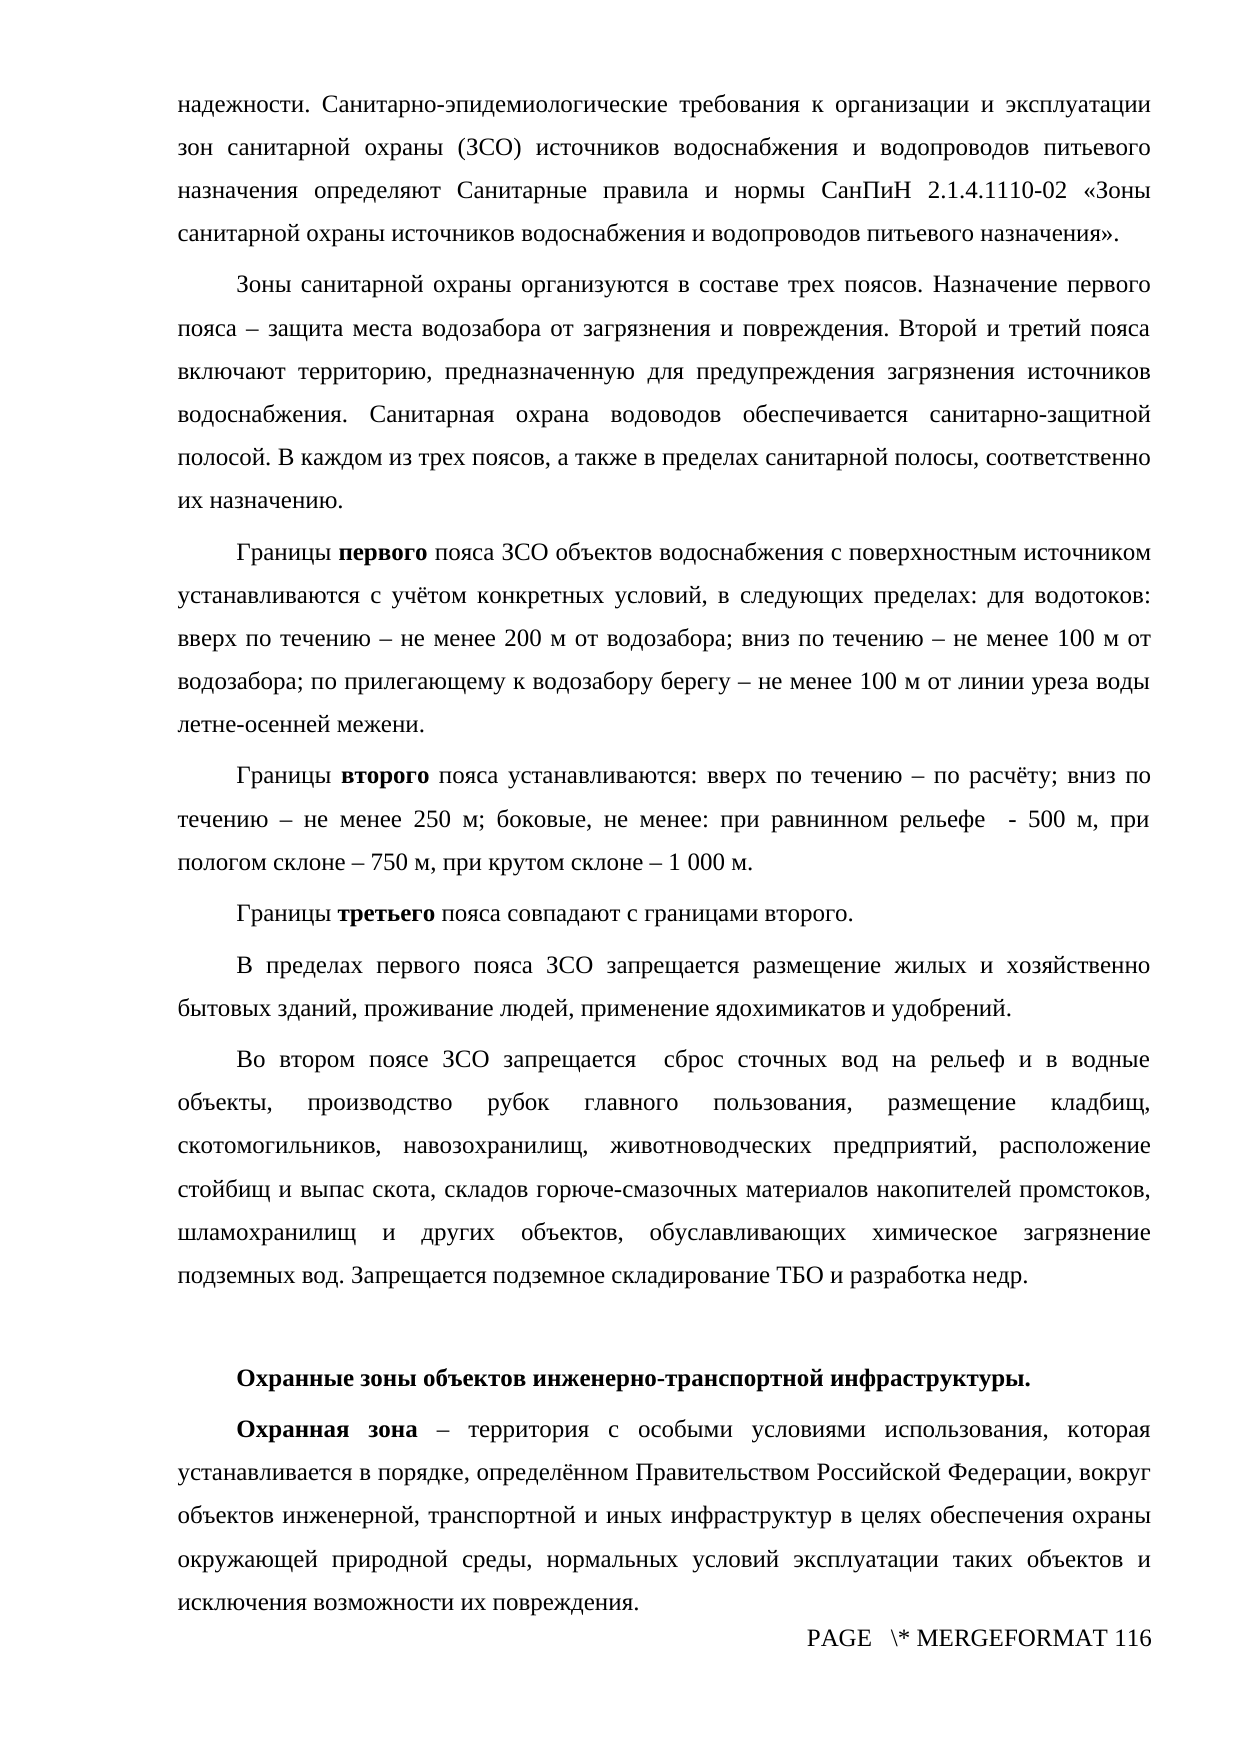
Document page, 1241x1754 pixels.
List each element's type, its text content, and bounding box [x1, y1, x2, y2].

text В пределах первого пояса ЗСО запрещается размещение жилых и хозяйственно бытовых зданий, проживание людей, применение ядохимикатов и удобрений. [177, 950, 1152, 1022]
text Границы первого пояса ЗСО объектов водоснабжения с поверхностным источником устанавливаются с учётом конкретных условий, в следующих пределах: для водотоков: вверх по течению – не менее от водозабора; вниз по течению – не менее от водозабора; по прилегающему к водозабору берегу – не менее от линии уреза воды летне-осенней межени. [177, 537, 1152, 738]
text Во втором поясе ЗСО запрещается сброс сточных вод на рельеф и в водные объекты, производство рубок главного пользования, размещение кладбищ, скотомогильников, навозохранилищ, животноводческих предприятий, расположение стойбищ и выпас скота, складов горюче-смазочных материалов накопителей промстоков, шламохранилищ и других объектов, обуславливающих химическое загрязнение подземных вод. Запрещается подземное складирование ТБО и разработка недр. [177, 1044, 1152, 1289]
text Границы второго пояса устанавливаются: вверх по течению – по расчёту; вниз по течению – не менее 250 м; боковые, не менее: при равнинном рельефе - 500 м, при пологом склоне – 750 м, при крутом склоне – 1 000 м. [177, 761, 1152, 876]
text Зоны санитарной охраны организуются в составе трех поясов. Назначение первого пояса – защита места водозабора от загрязнения и повреждения. Второй и третий пояса включают территорию, предназначенную для предупреждения загрязнения источников водоснабжения. Санитарная охрана водоводов обеспечивается санитарно-защитной полосой. В каждом из трех поясов, а также в пределах санитарной полосы, соответственно их назначению. [177, 269, 1152, 514]
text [177, 89, 1152, 247]
text Охранные зоны объектов инженерно-транспортной инфраструктуры. [177, 1363, 1152, 1392]
text Охранная зона – территория с особыми условиями использования, которая устанавливается в порядке, определённом Правительством Российской Федерации, вокруг объектов инженерной, транспортной и иных инфраструктур в целях обеспечения охраны окружающей природной среды, нормальных условий эксплуатации таких объектов и исключения возможности их повреждения. [177, 1414, 1152, 1616]
text Границы третьего пояса совпадают с границами второго. [177, 898, 1152, 927]
